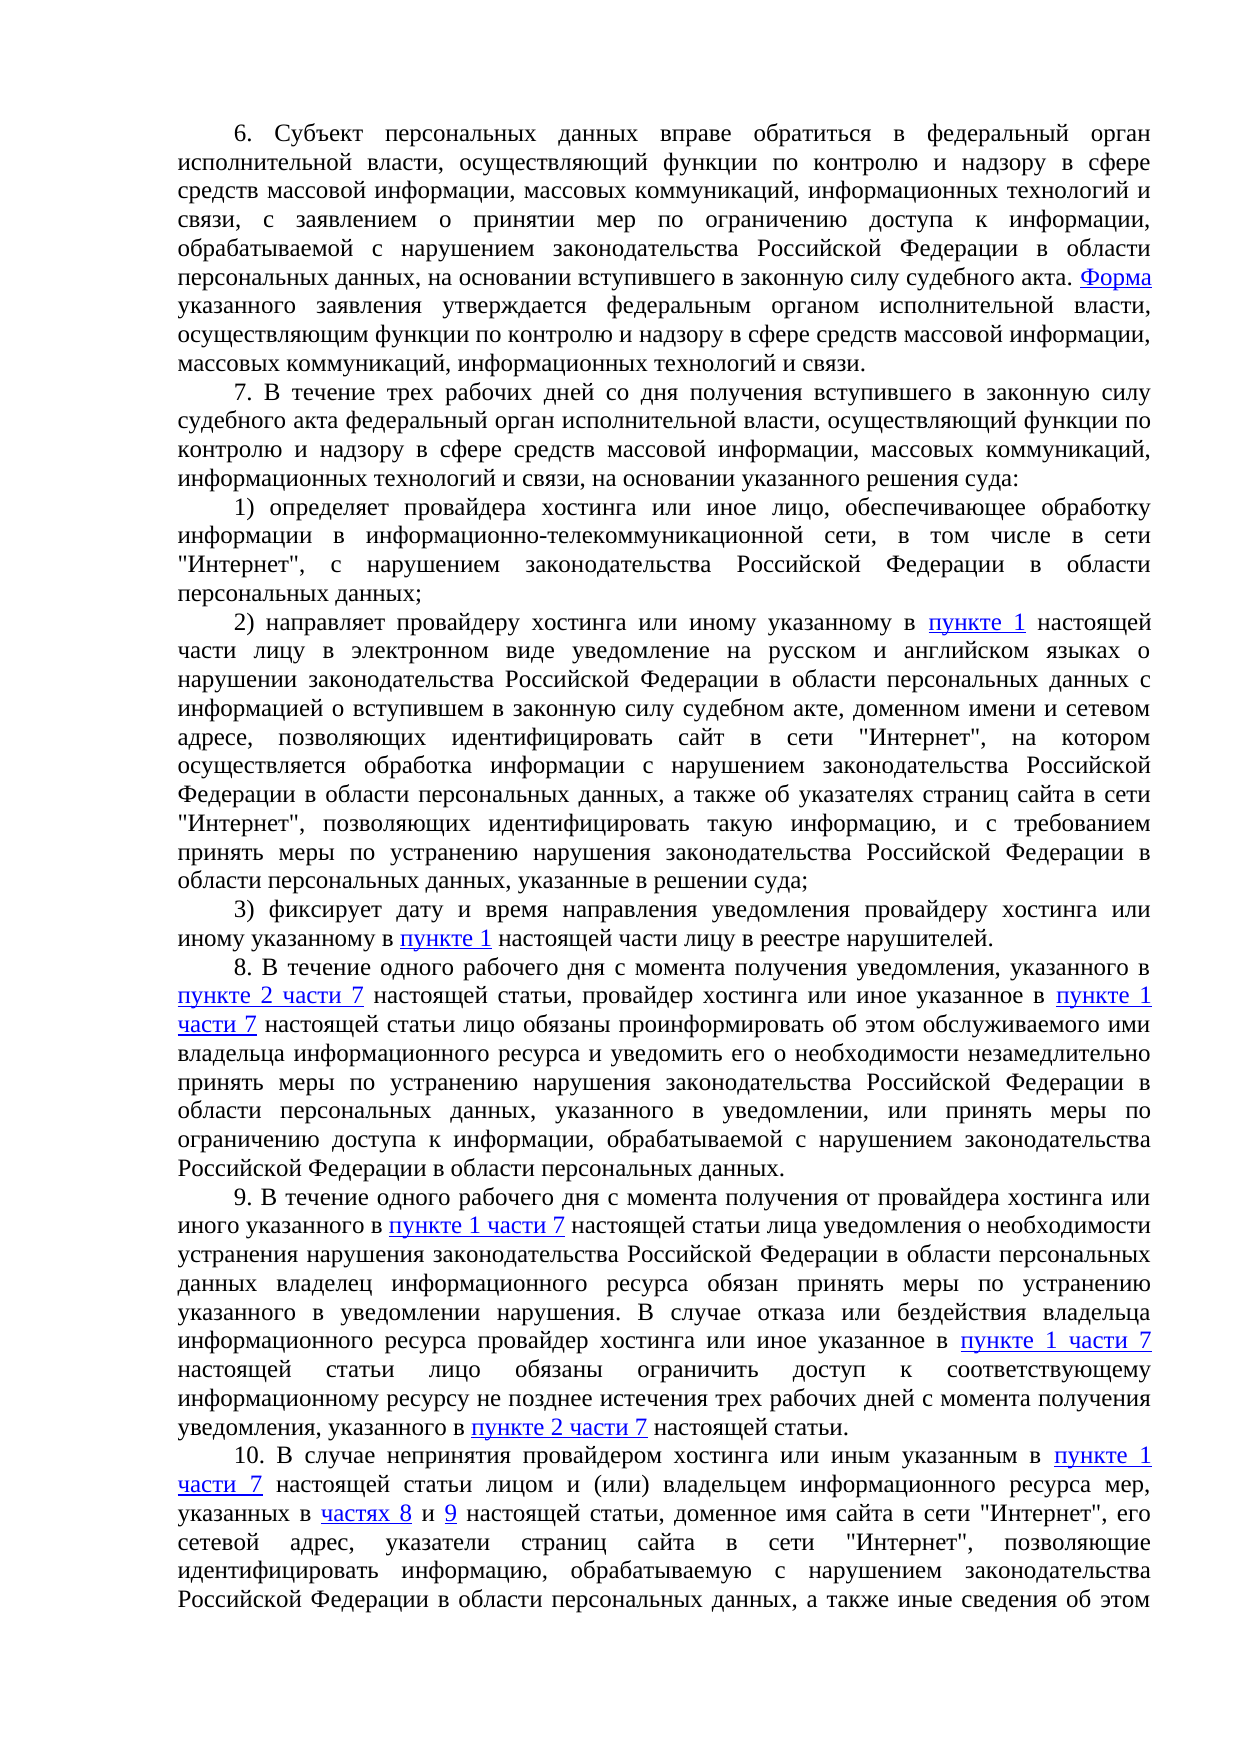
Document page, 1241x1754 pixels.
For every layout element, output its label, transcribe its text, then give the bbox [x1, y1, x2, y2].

text 3) фиксирует дату и время направления уведомления провайдеру хостинга или иному указанному в пункте 1 настоящей части лицу в реестре нарушителей. [177, 894, 1152, 952]
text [177, 1441, 1152, 1613]
text 2) направляет провайдеру хостинга или иному указанному в пункте 1 настоящей части лицу в электронном виде уведомление на русском и английском языках о нарушении законодательства Российской Федерации в области персональных данных с информацией о вступившем в законную силу судебном акте, доменном имени и сетевом адресе, позволяющих идентифицировать сайт в сети "Интернет", на котором осуществляется обработка информации с нарушением законодательства Российской Федерации в области персональных данных, а также об указателях страниц сайта в сети "Интернет", позволяющих идентифицировать такую информацию, и с требованием принять меры по устранению нарушения законодательства Российской Федерации в области персональных данных, указанные в решении суда; [177, 607, 1152, 894]
text 9. В течение одного рабочего дня с момента получения от провайдера хостинга или иного указанного в пункте 1 части 7 настоящей статьи лица уведомления о необходимости устранения нарушения законодательства Российской Федерации в области персональных данных владелец информационного ресурса обязан принять меры по устранению указанного в уведомлении нарушения. В случае отказа или бездействия владельца информационного ресурса провайдер хостинга или иное указанное в пункте 1 части 7 настоящей статьи лицо обязаны ограничить доступ к соответствующему информационному ресурсу не позднее истечения трех рабочих дней с момента получения уведомления, указанного в пункте 2 части 7 настоящей статьи. [177, 1182, 1152, 1441]
text 7. В течение трех рабочих дней со дня получения вступившего в законную силу судебного акта федеральный орган исполнительной власти, осуществляющий функции по контролю и надзору в сфере средств массовой информации, массовых коммуникаций, информационных технологий и связи, на основании указанного решения суда: [177, 377, 1152, 492]
text 8. В течение одного рабочего дня с момента получения уведомления, указанного в пункте 2 части 7 настоящей статьи, провайдер хостинга или иное указанное в пункте 1 части 7 настоящей статьи лицо обязаны проинформировать об этом обслуживаемого ими владельца информационного ресурса и уведомить его о необходимости незамедлительно принять меры по устранению нарушения законодательства Российской Федерации в области персональных данных, указанного в уведомлении, или принять меры по ограничению доступа к информации, обрабатываемой с нарушением законодательства Российской Федерации в области персональных данных. [177, 952, 1152, 1182]
text 1) определяет провайдера хостинга или иное лицо, обеспечивающее обработку информации в информационно-телекоммуникационной сети, в том числе в сети "Интернет", с нарушением законодательства Российской Федерации в области персональных данных; [177, 492, 1152, 607]
text 6. Субъект персональных данных вправе обратиться в федеральный орган исполнительной власти, осуществляющий функции по контролю и надзору в сфере средств массовой информации, массовых коммуникаций, информационных технологий и связи, с заявлением о принятии мер по ограничению доступа к информации, обрабатываемой с нарушением законодательства Российской Федерации в области персональных данных, на основании вступившего в законную силу судебного акта. Форма указанного заявления утверждается федеральным органом исполнительной власти, осуществляющим функции по контролю и надзору в сфере средств массовой информации, массовых коммуникаций, информационных технологий и связи. [177, 118, 1152, 377]
